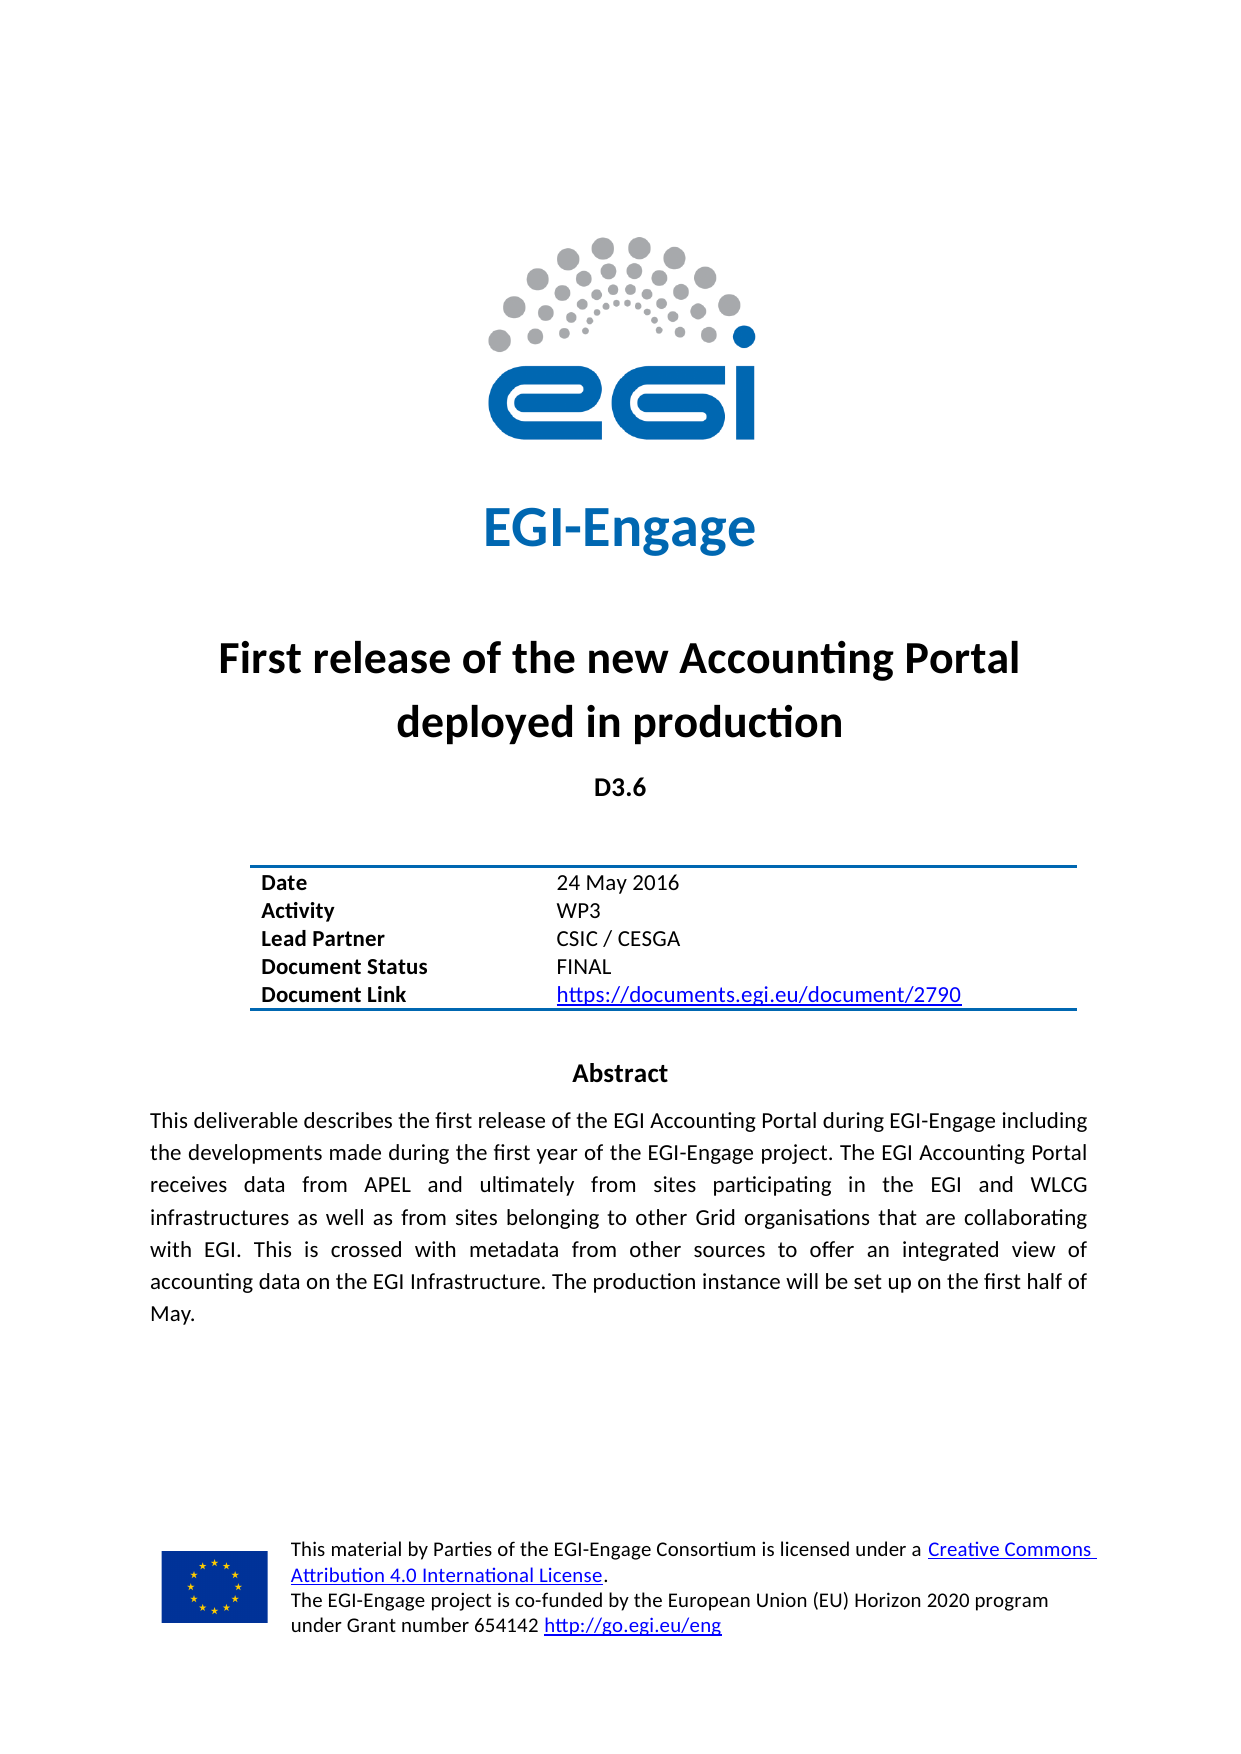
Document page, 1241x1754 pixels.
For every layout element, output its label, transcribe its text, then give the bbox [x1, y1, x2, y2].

text EGI-Engage [150, 489, 1090, 561]
table_cell https://documents.egi.eu/document/2790 [545, 980, 1077, 1008]
table_cell Activity [250, 896, 545, 924]
picture [161, 1551, 268, 1623]
text First release of the new Accounting Portal deployed in production [150, 629, 1090, 749]
subtitle D3.6 [150, 770, 1090, 803]
text This deliverable describes the first release of the EGI Accounting Portal during EGI-Engage including the developments made during the first year of the EGI-Engage project. The EGI Accounting Portal receives data from APEL and ultimately from sites participating in the EGI and WLCG infrastructures as well as from sites belonging to other Grid organisations that are collaborating with EGI. This is crossed with metadata from other sources to offer an integrated view of accounting data on the EGI Infrastructure. The production instance will be set up on the first half of May. [150, 1106, 1090, 1327]
table_cell CSIC / CESGA [545, 924, 1077, 952]
subtitle Abstract [150, 1056, 1090, 1089]
table_header Date [250, 868, 545, 896]
table_cell Document Link [250, 980, 545, 1008]
table_cell WP3 [545, 896, 1077, 924]
table_cell Lead Partner [250, 924, 545, 952]
picture [452, 206, 788, 473]
table_cell FINAL [545, 952, 1077, 980]
table_header 24 May 2016 [545, 868, 1077, 896]
table_cell Document Status [250, 952, 545, 980]
